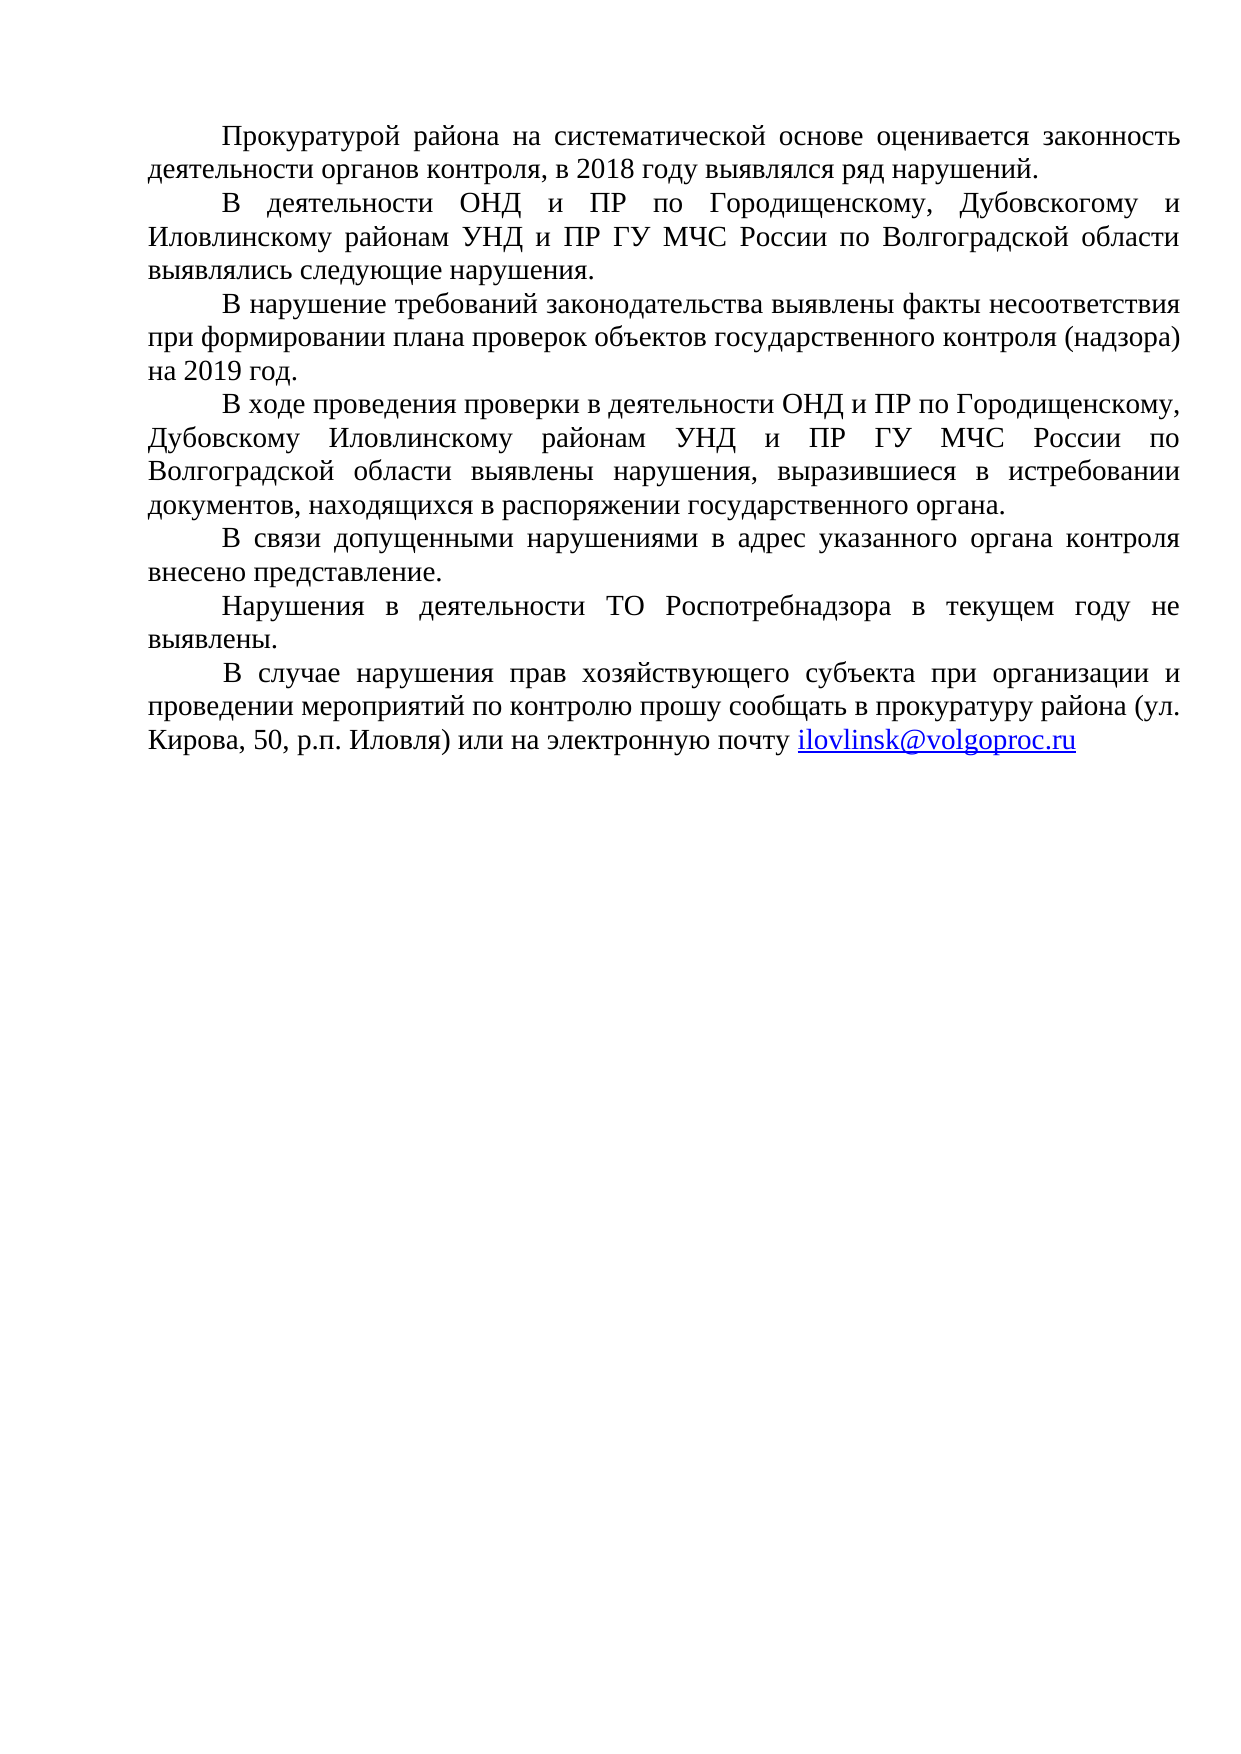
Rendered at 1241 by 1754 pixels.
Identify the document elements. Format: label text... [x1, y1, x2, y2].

text Нарушения в деятельности ТО Роспотребнадзора в текущем году не выявлены. [148, 588, 1181, 655]
text В ходе проведения проверки в деятельности ОНД и ПР по Городищенскому, Дубовскому Иловлинскому районам УНД и ПР ГУ МЧС России по Волгоградской области выявлены нарушения, выразившиеся в истребовании документов, находящихся в распоряжении государственного органа. [148, 386, 1181, 521]
text Прокуратурой района на систематической основе оценивается законность деятельности органов контроля, в 2018 году выявлялся ряд нарушений. [148, 118, 1181, 185]
text В нарушение требований законодательства выявлены факты несоответствия при формировании плана проверок объектов государственного контроля (надзора) на 2019 год. [148, 286, 1181, 386]
text В случае нарушения прав хозяйствующего субъекта при организации и проведении мероприятий по контролю прошу сообщать в прокуратуру района (ул. Кирова, 50, р.п. Иловля) или на электронную почту ilovlinsk@volgoproc.ru [148, 655, 1181, 755]
text В связи допущенными нарушениями в адрес указанного органа контроля внесено представление. [148, 521, 1181, 588]
text В деятельности ОНД и ПР по Городищенскому, Дубовскогому и Иловлинскому районам УНД и ПР ГУ МЧС России по Волгоградской области выявлялись следующие нарушения. [148, 185, 1181, 286]
